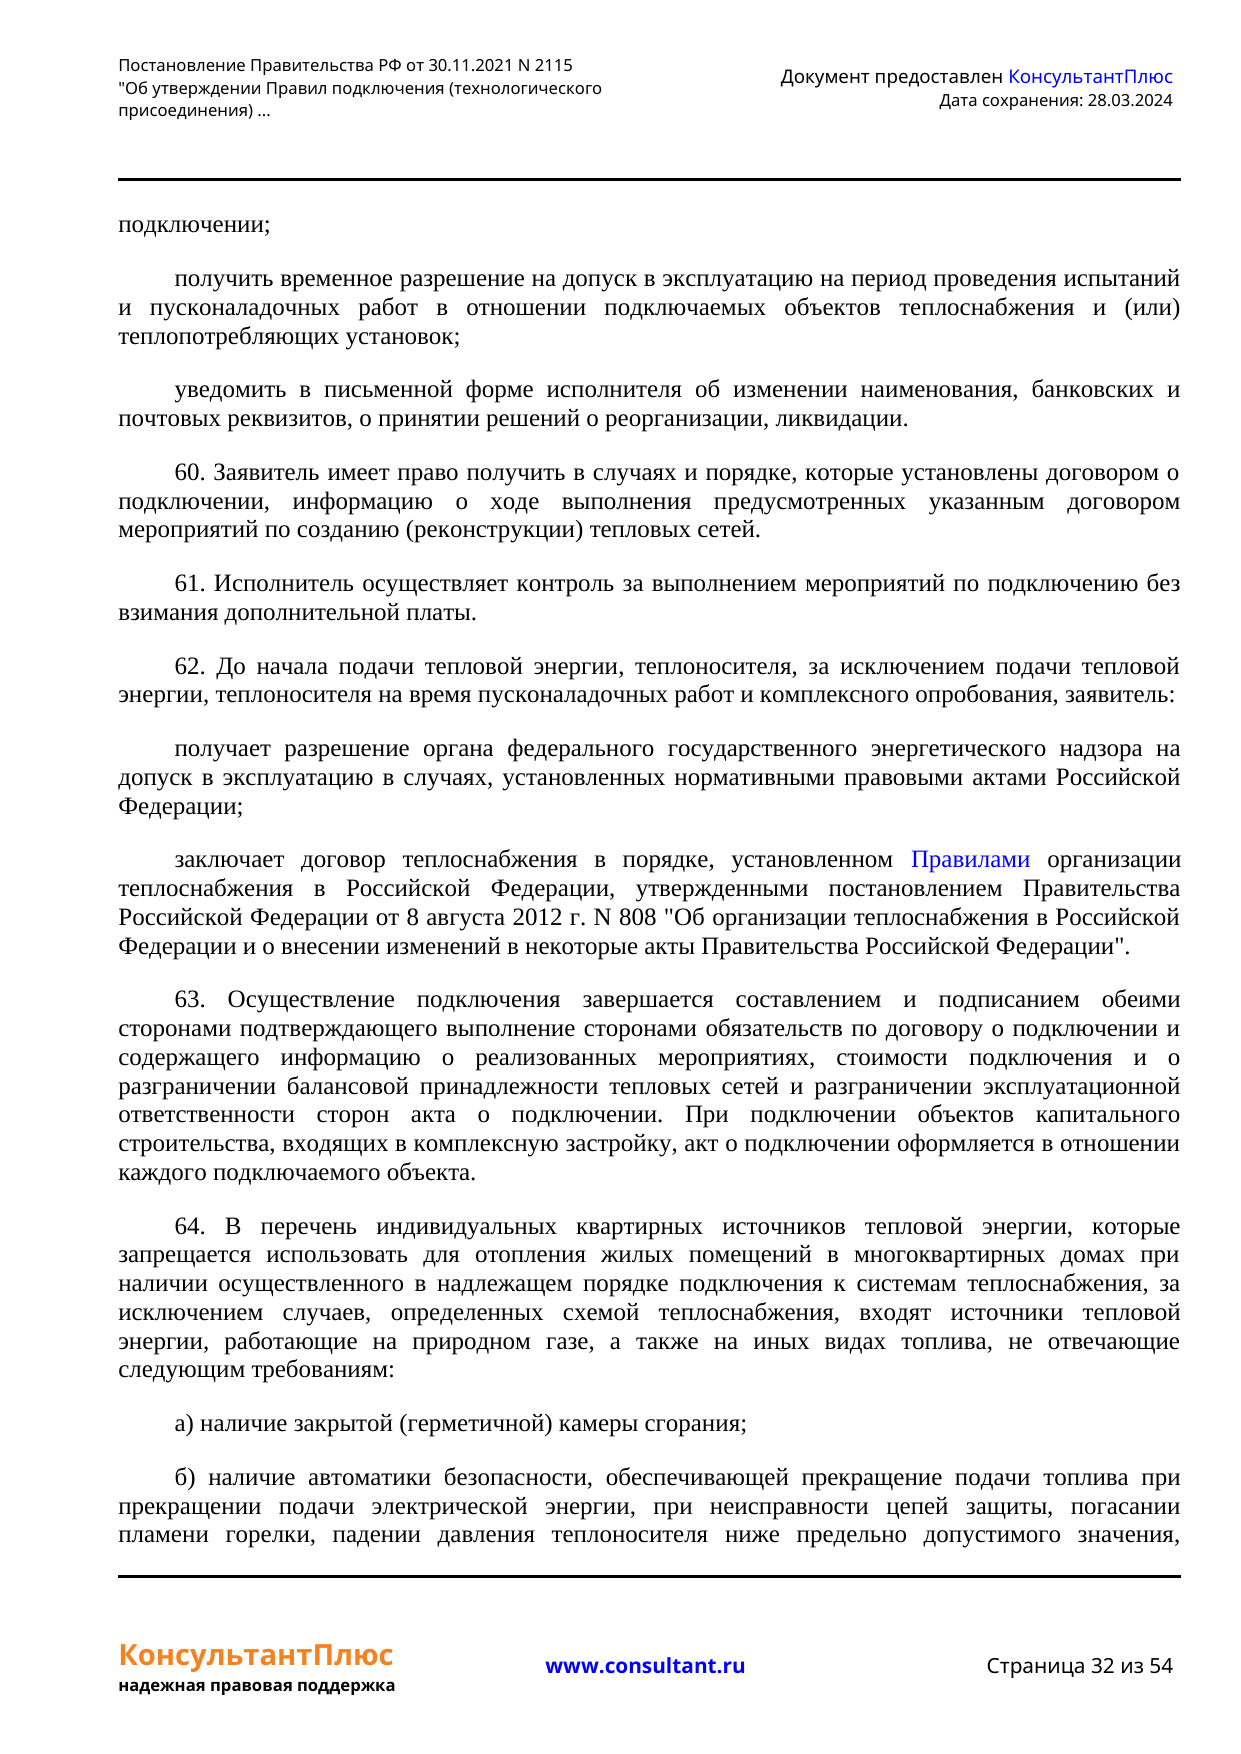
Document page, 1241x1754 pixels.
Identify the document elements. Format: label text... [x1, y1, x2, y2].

text 60. Заявитель имеет право получить в случаях и порядке, которые установлены договором о подключении, информацию о ходе выполнения предусмотренных указанным договором мероприятий по созданию (реконструкции) тепловых сетей. [118, 457, 1181, 543]
text заключает договор теплоснабжения в порядке, установленном Правилами организации теплоснабжения в Российской Федерации, утвержденными постановлением Правительства Российской Федерации от 8 августа 2012 г. N 808 "Об организации теплоснабжения в Российской Федерации и о внесении изменений в некоторые акты Правительства Российской Федерации". [118, 844, 1181, 959]
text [118, 209, 1181, 238]
text уведомить в письменной форме исполнителя об изменении наименования, банковских и почтовых реквизитов, о принятии решений о реорганизации, ликвидации. [118, 374, 1181, 432]
text 62. До начала подачи тепловой энергии, теплоносителя, за исключением подачи тепловой энергии, теплоносителя на время пусконаладочных работ и комплексного опробования, заявитель: [118, 651, 1181, 708]
text 64. В перечень индивидуальных квартирных источников тепловой энергии, которые запрещается использовать для отопления жилых помещений в многоквартирных домах при наличии осуществленного в надлежащем порядке подключения к системам теплоснабжения, за исключением случаев, определенных схемой теплоснабжения, входят источники тепловой энергии, работающие на природном газе, а также на иных видах топлива, не отвечающие следующим требованиям: [118, 1211, 1181, 1383]
text а) наличие закрытой (герметичной) камеры сгорания; [118, 1408, 1181, 1437]
text 61. Исполнитель осуществляет контроль за выполнением мероприятий по подключению без взимания дополнительной платы. [118, 568, 1181, 626]
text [118, 1462, 1181, 1548]
text получает разрешение органа федерального государственного энергетического надзора на допуск в эксплуатацию в случаях, установленных нормативными правовыми актами Российской Федерации; [118, 733, 1181, 819]
text 63. Осуществление подключения завершается составлением и подписанием обеими сторонами подтверждающего выполнение сторонами обязательств по договору о подключении и содержащего информацию о реализованных мероприятиях, стоимости подключения и о разграничении балансовой принадлежности тепловых сетей и разграничении эксплуатационной ответственности сторон акта о подключении. При подключении объектов капитального строительства, входящих в комплексную застройку, акт о подключении оформляется в отношении каждого подключаемого объекта. [118, 984, 1181, 1186]
text получить временное разрешение на допуск в эксплуатацию на период проведения испытаний и пусконаладочных работ в отношении подключаемых объектов теплоснабжения и (или) теплопотребляющих установок; [118, 263, 1181, 349]
